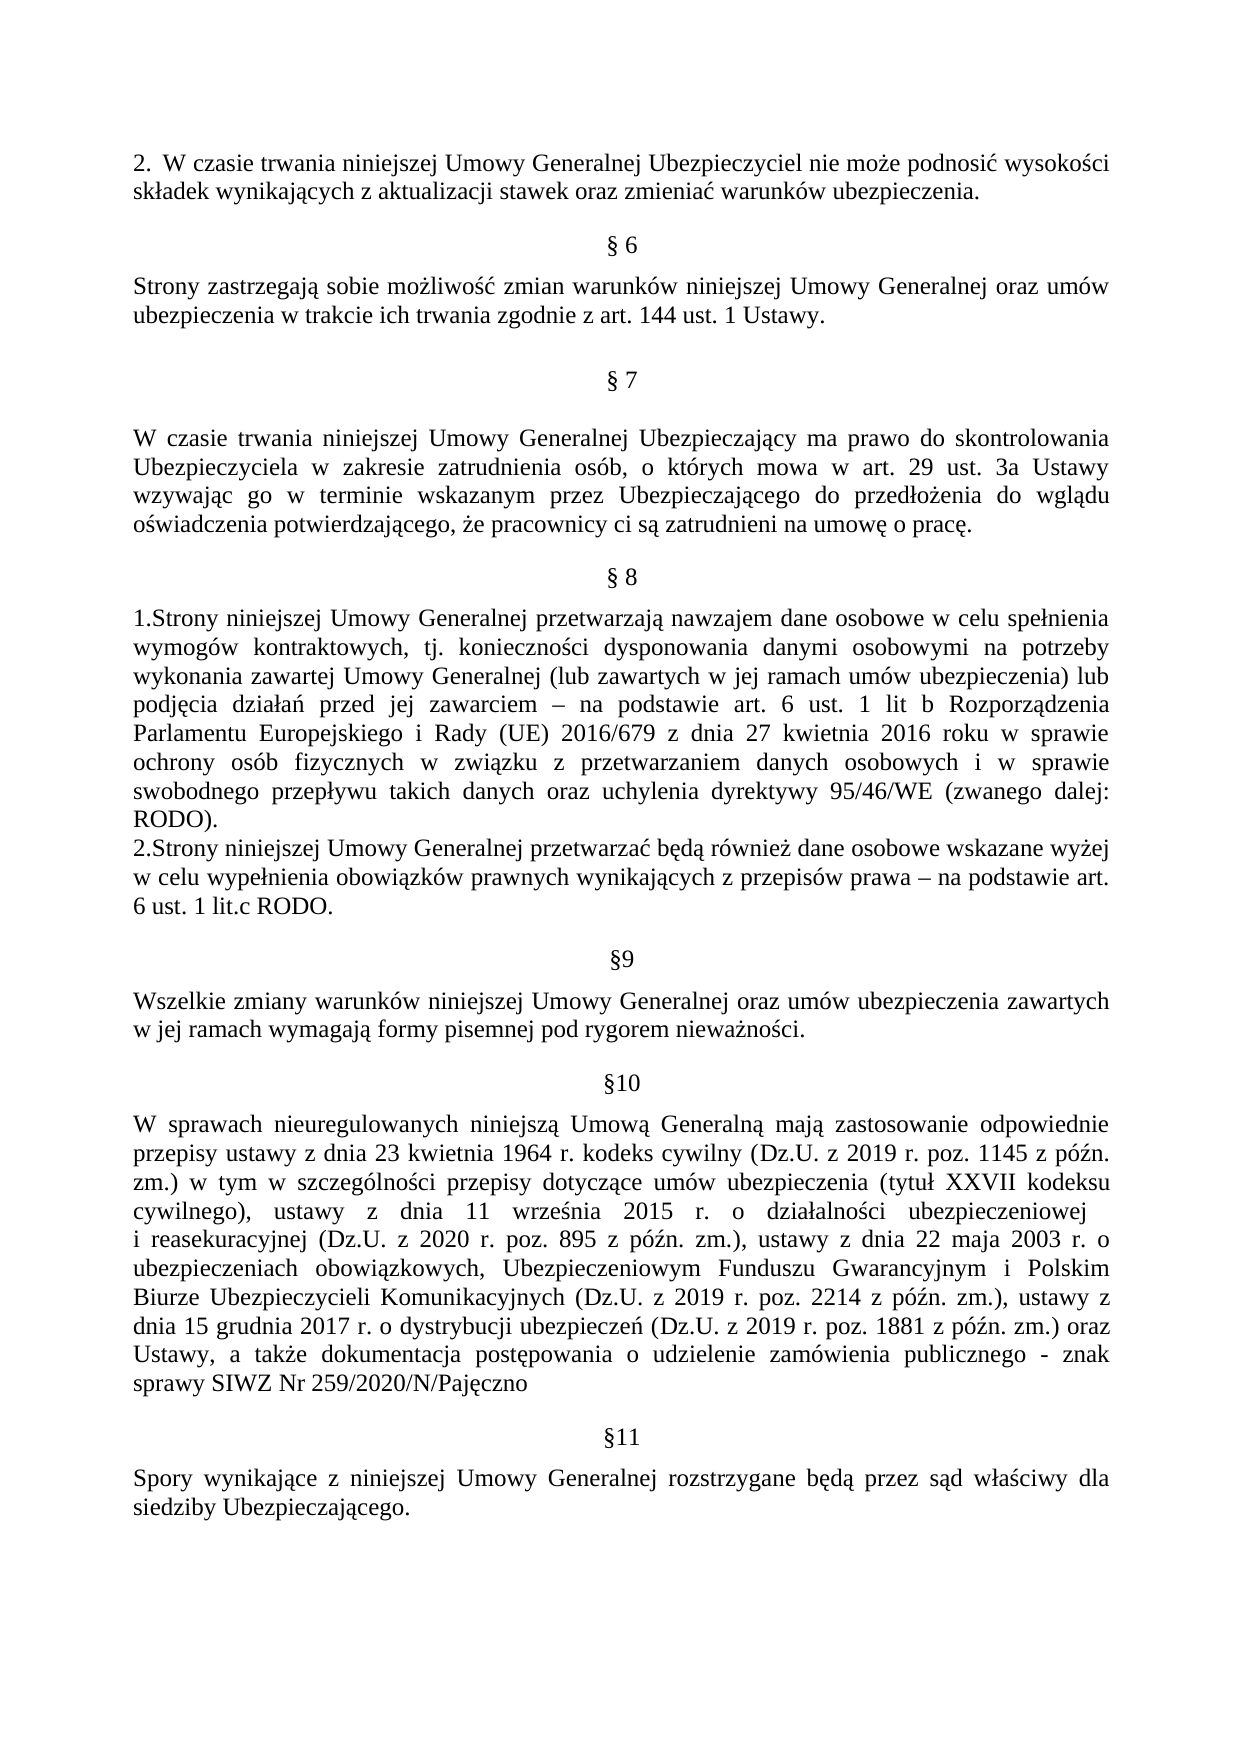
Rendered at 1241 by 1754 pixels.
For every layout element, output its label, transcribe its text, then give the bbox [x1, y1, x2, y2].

list W czasie trwania niniejszej Umowy Generalnej Ubezpieczyciel nie może podnosić wysokości składek wynikających z aktualizacji stawek oraz zmieniać warunków ubezpieczenia. [133, 148, 1110, 205]
text W sprawach nieuregulowanych niniejszą Umową Generalną mają zastosowanie odpowiednie przepisy ustawy z dnia 23 kwietnia 1964 r. kodeks cywilny (Dz.U. z 2019 r. poz. 1145 z późn. zm.) w tym w szczególności przepisy dotyczące umów ubezpieczenia (tytuł XXVII kodeksu cywilnego), ustawy z dnia 11 września 2015 r. o działalności ubezpieczeniowej i reasekuracyjnej (Dz.U. z 2020 r. poz. 895 z późn. zm.), ustawy z dnia 22 maja 2003 r. o ubezpieczeniach obowiązkowych, Ubezpieczeniowym Funduszu Gwarancyjnym i Polskim Biurze Ubezpieczycieli Komunikacyjnych (Dz.U. z 2019 r. poz. 2214 z późn. zm.), ustawy z dnia 15 grudnia 2017 r. o dystrybucji ubezpieczeń (Dz.U. z 2019 r. poz. 1881 z późn. zm.) oraz Ustawy, a także dokumentacja postępowania o udzielenie zamówienia publicznego - znak sprawy SIWZ Nr 259/2020/N/Pajęczno [133, 1109, 1110, 1397]
text 10 [133, 1068, 1110, 1097]
text Strony zastrzegają sobie możliwość zmian warunków niniejszej Umowy Generalnej oraz umów ubezpieczenia w trakcie ich trwania zgodnie z art. 144 ust. 1 Ustawy. [133, 271, 1110, 329]
text 2.Strony niniejszej Umowy Generalnej przetwarzać będą również dane osobowe wskazane wyżej w celu wypełnienia obowiązków prawnych wynikających z przepisów prawa – na podstawie art. 6 ust. 1 lit.c RODO. [133, 833, 1110, 919]
text Spory wynikające z niniejszej Umowy Generalnej rozstrzygane będą przez sąd właściwy dla siedziby Ubezpieczającego. [133, 1463, 1110, 1521]
text § 8 [133, 562, 1110, 591]
text § 7 [133, 366, 1110, 394]
text W czasie trwania niniejszej Umowy Generalnej Ubezpieczający ma prawo do skontrolowania Ubezpieczyciela w zakresie zatrudnienia osób, o których mowa w art. 29 ust. 3a Ustawy wzywając go w terminie wskazanym przez Ubezpieczającego do przedłożenia do wglądu oświadczenia potwierdzającego, że pracownicy ci są zatrudnieni na umowę o pracę. [133, 423, 1110, 538]
text 9 [133, 944, 1110, 973]
text 11 [133, 1422, 1110, 1451]
text Wszelkie zmiany warunków niniejszej Umowy Generalnej oraz umów ubezpieczenia zawartych w jej ramach wymagają formy pisemnej pod rygorem nieważności. [133, 986, 1110, 1043]
text 6 [133, 230, 1110, 259]
text 1.Strony niniejszej Umowy Generalnej przetwarzają nawzajem dane osobowe w celu spełnienia wymogów kontraktowych, tj. konieczności dysponowania danymi osobowymi na potrzeby wykonania zawartej Umowy Generalnej (lub zawartych w jej ramach umów ubezpieczenia) lub podjęcia działań przed jej zawarciem – na podstawie art. 6 ust. 1 lit b Rozporządzenia Parlamentu Europejskiego i Rady (UE) 2016/679 z dnia 27 kwietnia 2016 roku w sprawie ochrony osób fizycznych w związku z przetwarzaniem danych osobowych i w sprawie swobodnego przepływu takich danych oraz uchylenia dyrektywy 95/46/WE (zwanego dalej: RODO). [133, 603, 1110, 833]
